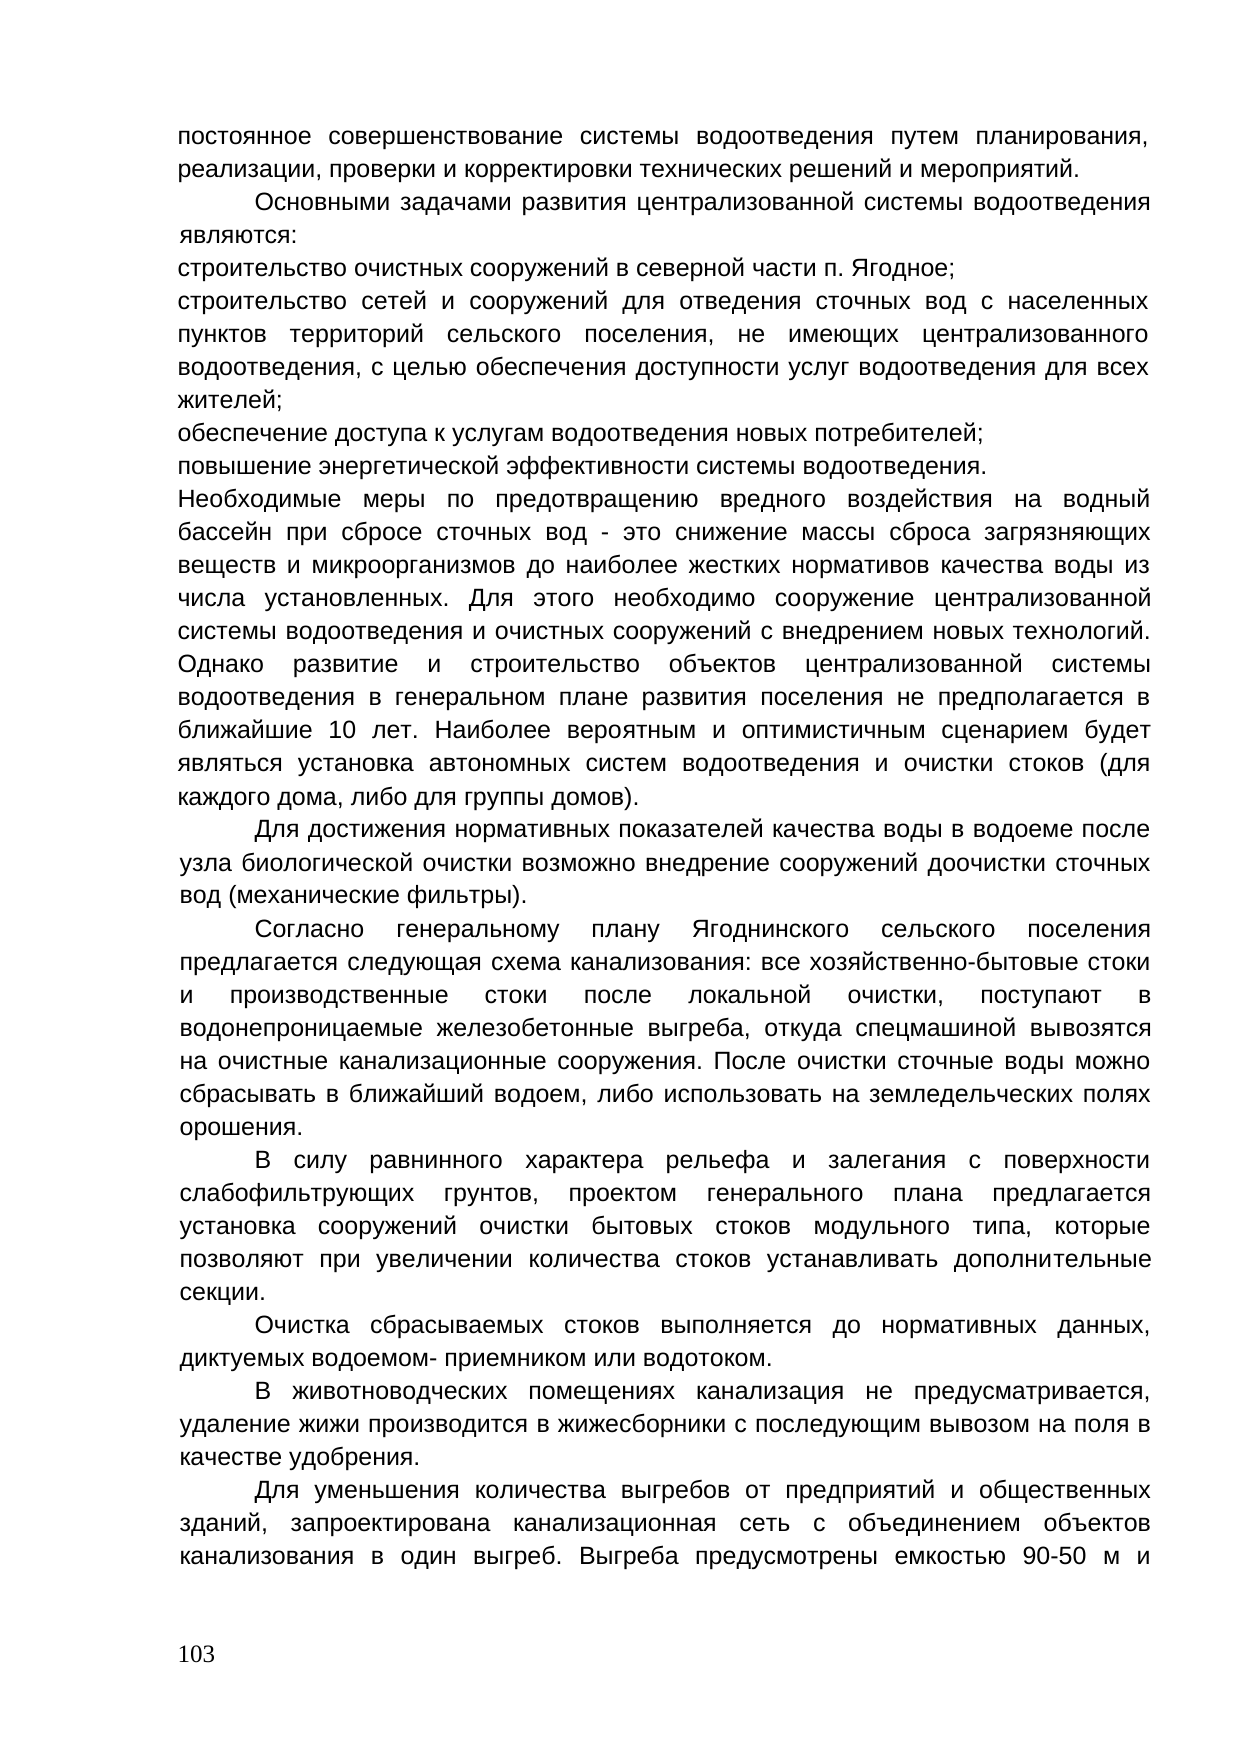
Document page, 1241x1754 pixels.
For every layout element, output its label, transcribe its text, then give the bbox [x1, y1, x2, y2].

text строительство сетей и сооружений для отведения сточных вод с населенных пунктов территорий сельского поселения, не имеющих централизованного водоотведения, с целью обеспечения доступности услуг водоотведения для всех жителей; [177, 283, 1149, 415]
text повышение энергетической эффективности системы водоотведения. [177, 448, 1152, 481]
text Согласно генеральному плану Ягоднинского сельского поселения предлагается следующая схема канализования: все хозяйственно-бытовые стоки и производственные стоки после локальной очистки, поступают в водонепроницаемые железобетонные выгреба, откуда спецмашиной вывозятся на очистные канализационные сооружения. После очистки сточные воды можно сбрасывать в ближайший водоем, либо использовать на земледельческих полях орошения. [179, 911, 1152, 1142]
text Необходимые меры по предотвращению вредного воздействия на водный бассейн при сбросе сточных вод - это снижение массы сброса загрязняющих веществ и микроорганизмов до наиболее жестких нормативов качества воды из числа установленных. Для этого необходимо сооружение централизованной системы водоотведения и очистных сооружений с внедрением новых технологий. Однако развитие и строительство объектов централизованной системы водоотведения в генеральном плане развития поселения не предполагается в ближайшие 10 лет. Наиболее вероятным и оптимистичным сценарием будет являться установка автономных систем водоотведения и очистки стоков (для каждого дома, либо для группы домов). [177, 481, 1152, 812]
text Для достижения нормативных показателей качества воды в водоеме после узла биологической очистки возможно внедрение сооружений доочистки сточных вод (механические фильтры). [179, 812, 1152, 911]
text В силу равнинного характера рельефа и залегания с поверхности слабофильтрующих грунтов, проектом генерального плана предлагается установка сооружений очистки бытовых стоков модульного типа, которые позволяют при увеличении количества стоков устанавливать дополнительные секции. [179, 1142, 1152, 1307]
text В животноводческих помещениях канализация не предусматривается, удаление жижи производится в жижесборники с последующим вывозом на поля в качестве удобрения. [179, 1373, 1152, 1472]
text постоянное совершенствование системы водоотведения путем планирования, реализации, проверки и корректировки технических решений и мероприятий. [177, 118, 1149, 184]
text строительство очистных сооружений в северной части п. Ягодное; [177, 250, 1152, 283]
text Очистка сбрасываемых стоков выполняется до нормативных данных, диктуемых водоемом- приемником или водотоком. [179, 1307, 1152, 1373]
text Основными задачами развития централизованной системы водоотведения являются: [179, 184, 1152, 250]
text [179, 1472, 1152, 1571]
text обеспечение доступа к услугам водоотведения новых потребителей; [177, 415, 1152, 448]
